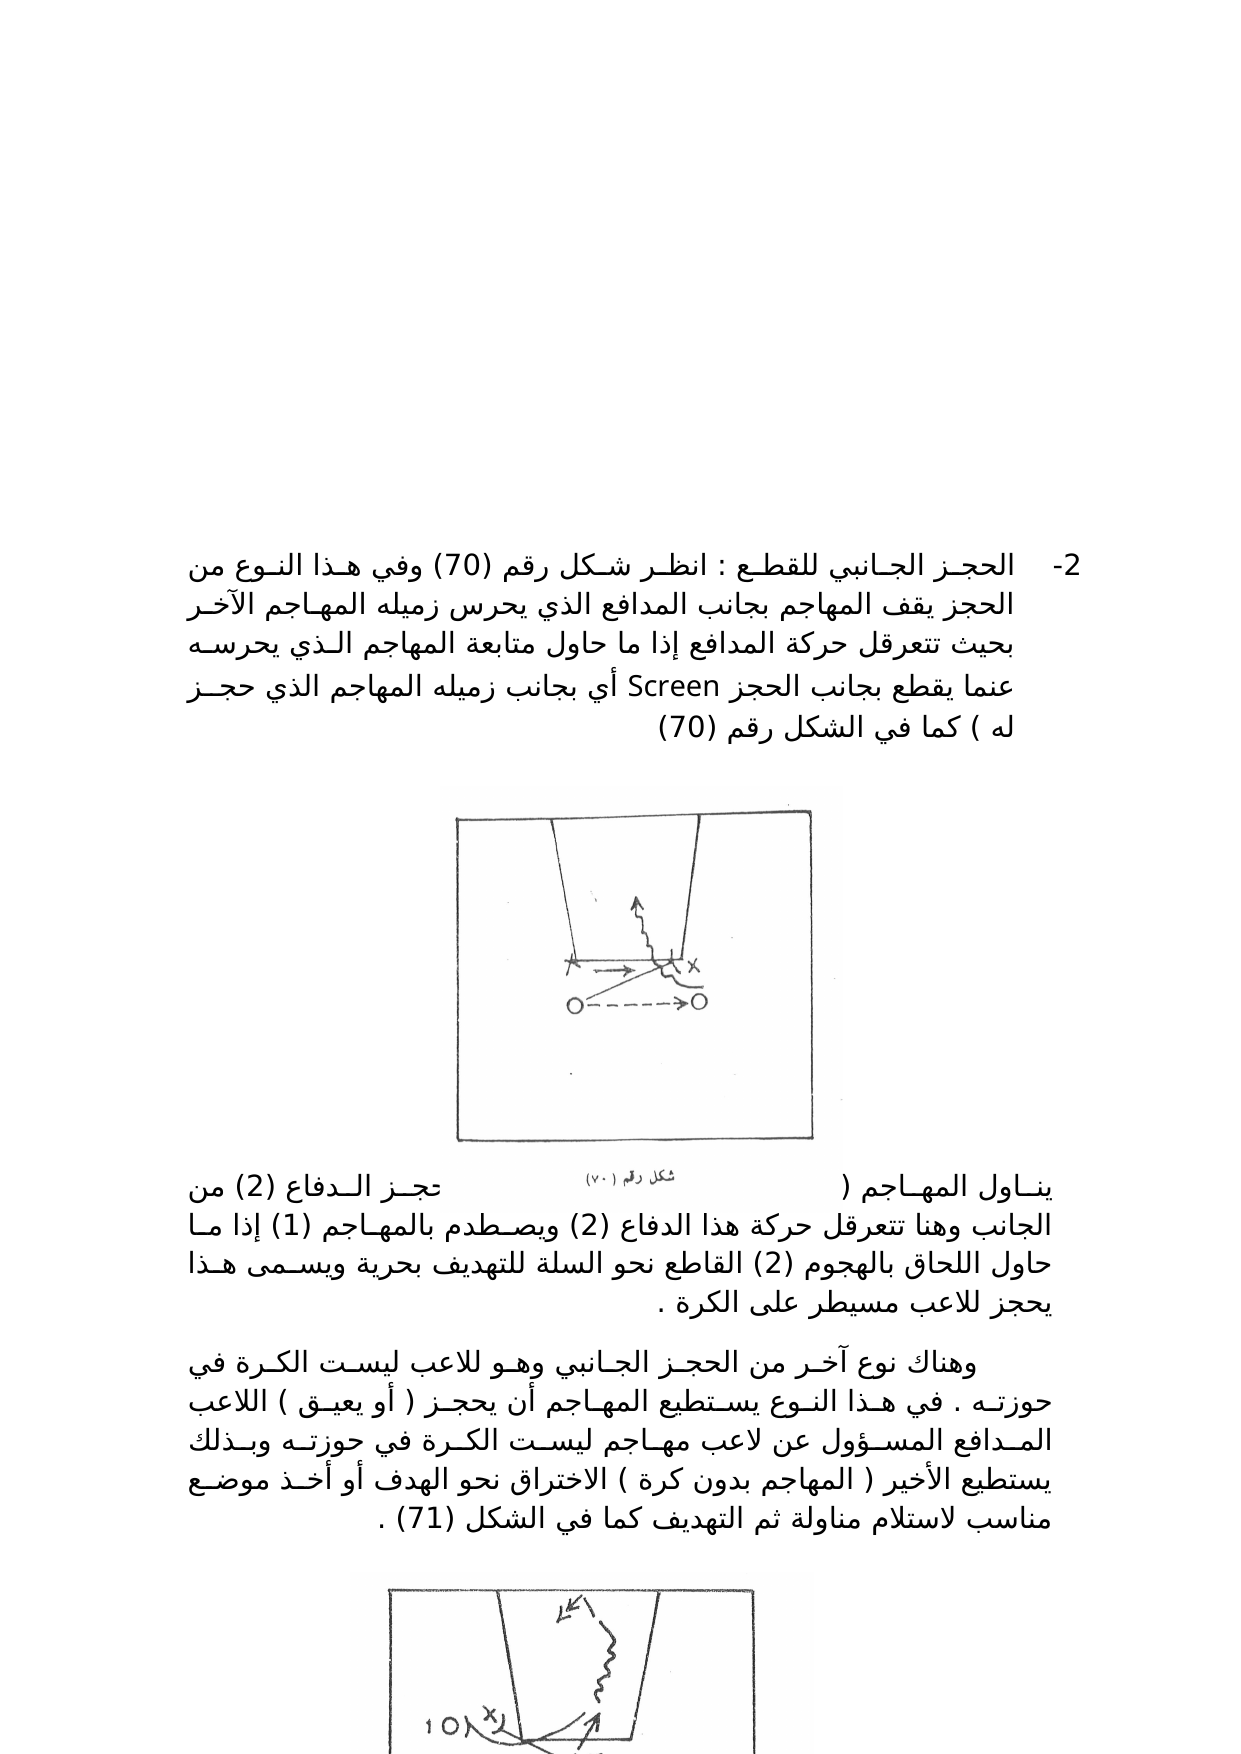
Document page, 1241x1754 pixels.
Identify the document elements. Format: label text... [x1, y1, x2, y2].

list الحجز الجانبي للقطع : انظر شكل رقم (70) وفي هذا النوع من الحجز يقف المهاجم بجانب المدافع الذي يحرس زميله المهاجم الآخر بحيث تتعرقل حركة المدافع إذا ما حاول متابعة المهاجم الذي يحرسه عنما يقطع بجانب الحجز Screen أي بجانب زميله المهاجم الذي حجز له ) كما في الشكل رقم (70) [187, 549, 1053, 744]
picture [439, 786, 843, 1213]
picture [350, 1572, 815, 1754]
text وهناك نوع آخر من الحجز الجانبي وهو للاعب ليست الكرة في حوزته . في هذا النوع يستطيع المهاجم أن يحجز ( أو يعيق ) اللاعب المدافع المسؤول عن لاعب مهاجم ليست الكرة في حوزته وبذلك يستطيع الأخير ( المهاجم بدون كرة ) الاختراق نحو الهدف أو أخذ موضع مناسب لاستلام مناولة ثم التهديف كما في الشكل (71) . [187, 1346, 1053, 1535]
text يناول المهاجم (1) الكرة إلى المهاجم (2) ثم يحجز الدفاع (2) من الجانب وهنا تتعرقل حركة هذا الدفاع (2) ويصطدم بالمهاجم (1) إذا ما حاول اللحاق بالهجوم (2) القاطع نحو السلة للتهديف بحرية ويسمى هذا يحجز للاعب مسيطر على الكرة . [187, 1169, 1053, 1320]
